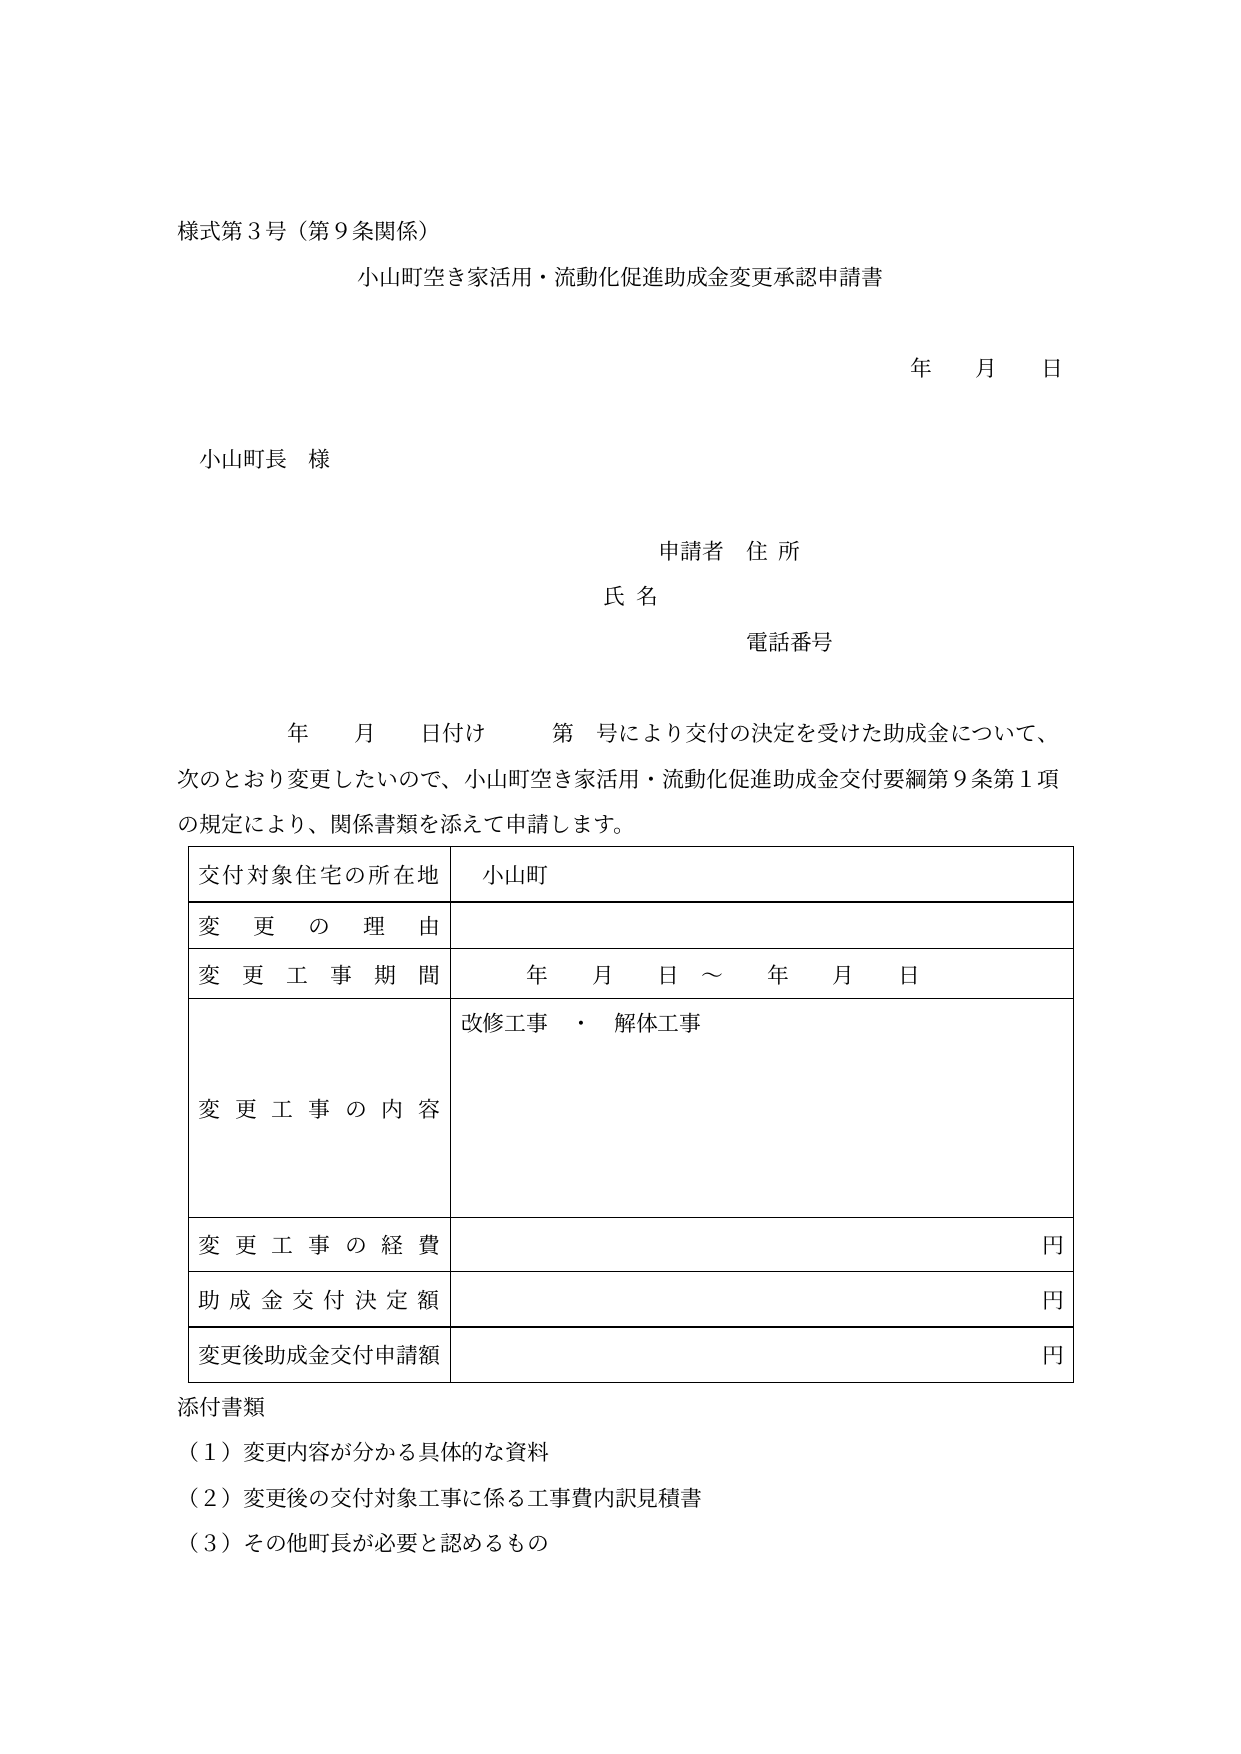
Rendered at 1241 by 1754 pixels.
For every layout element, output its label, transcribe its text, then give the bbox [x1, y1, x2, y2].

text 年 月 日付け 第 号により交付の決定を受けた助成金について、次のとおり変更したいので、小山町空き家活用・流動化促進助成金交付要綱第９条第１項の規定により、関係書類を添えて申請します。 [177, 709, 1063, 846]
text 年 月 日 [177, 344, 1063, 390]
table_header 小山町 [451, 847, 1073, 901]
table_cell 年 月 日 ～ 年 月 日 [451, 949, 1073, 998]
text （３）その他町長が必要と認めるもの [177, 1519, 1063, 1565]
text 様式第３号（第９条関係） [177, 207, 1063, 253]
table_cell 円 [451, 1272, 1073, 1326]
text 小山町長 様 [177, 436, 1063, 481]
text 添付書類 [177, 1383, 1063, 1428]
text （２）変更後の交付対象工事に係る工事費内訳見積書 [177, 1474, 1063, 1519]
text 申請者 住所 [177, 527, 976, 572]
table_cell 変更工事の内容 [189, 999, 450, 1217]
table_cell 円 [451, 1328, 1073, 1382]
text 電話番号 [177, 618, 1019, 664]
table_cell 変更工事期間 [189, 949, 450, 998]
table_cell 変更の理由 [189, 903, 450, 948]
table_cell 変更後助成金交付申請額 [189, 1328, 450, 1382]
text 氏名 [177, 572, 888, 618]
table_cell 助成金交付決定額 [189, 1272, 450, 1326]
text 小山町空き家活用・流動化促進助成金変更承認申請書 [177, 253, 1063, 299]
table_cell 円 [451, 1218, 1073, 1271]
table_cell 変更工事の経費 [189, 1218, 450, 1271]
table_cell [451, 903, 1073, 948]
text （１）変更内容が分かる具体的な資料 [177, 1428, 1063, 1474]
table_header 交付対象住宅の所在地 [189, 847, 450, 901]
table_cell 改修工事 ・ 解体工事 [451, 999, 1073, 1217]
